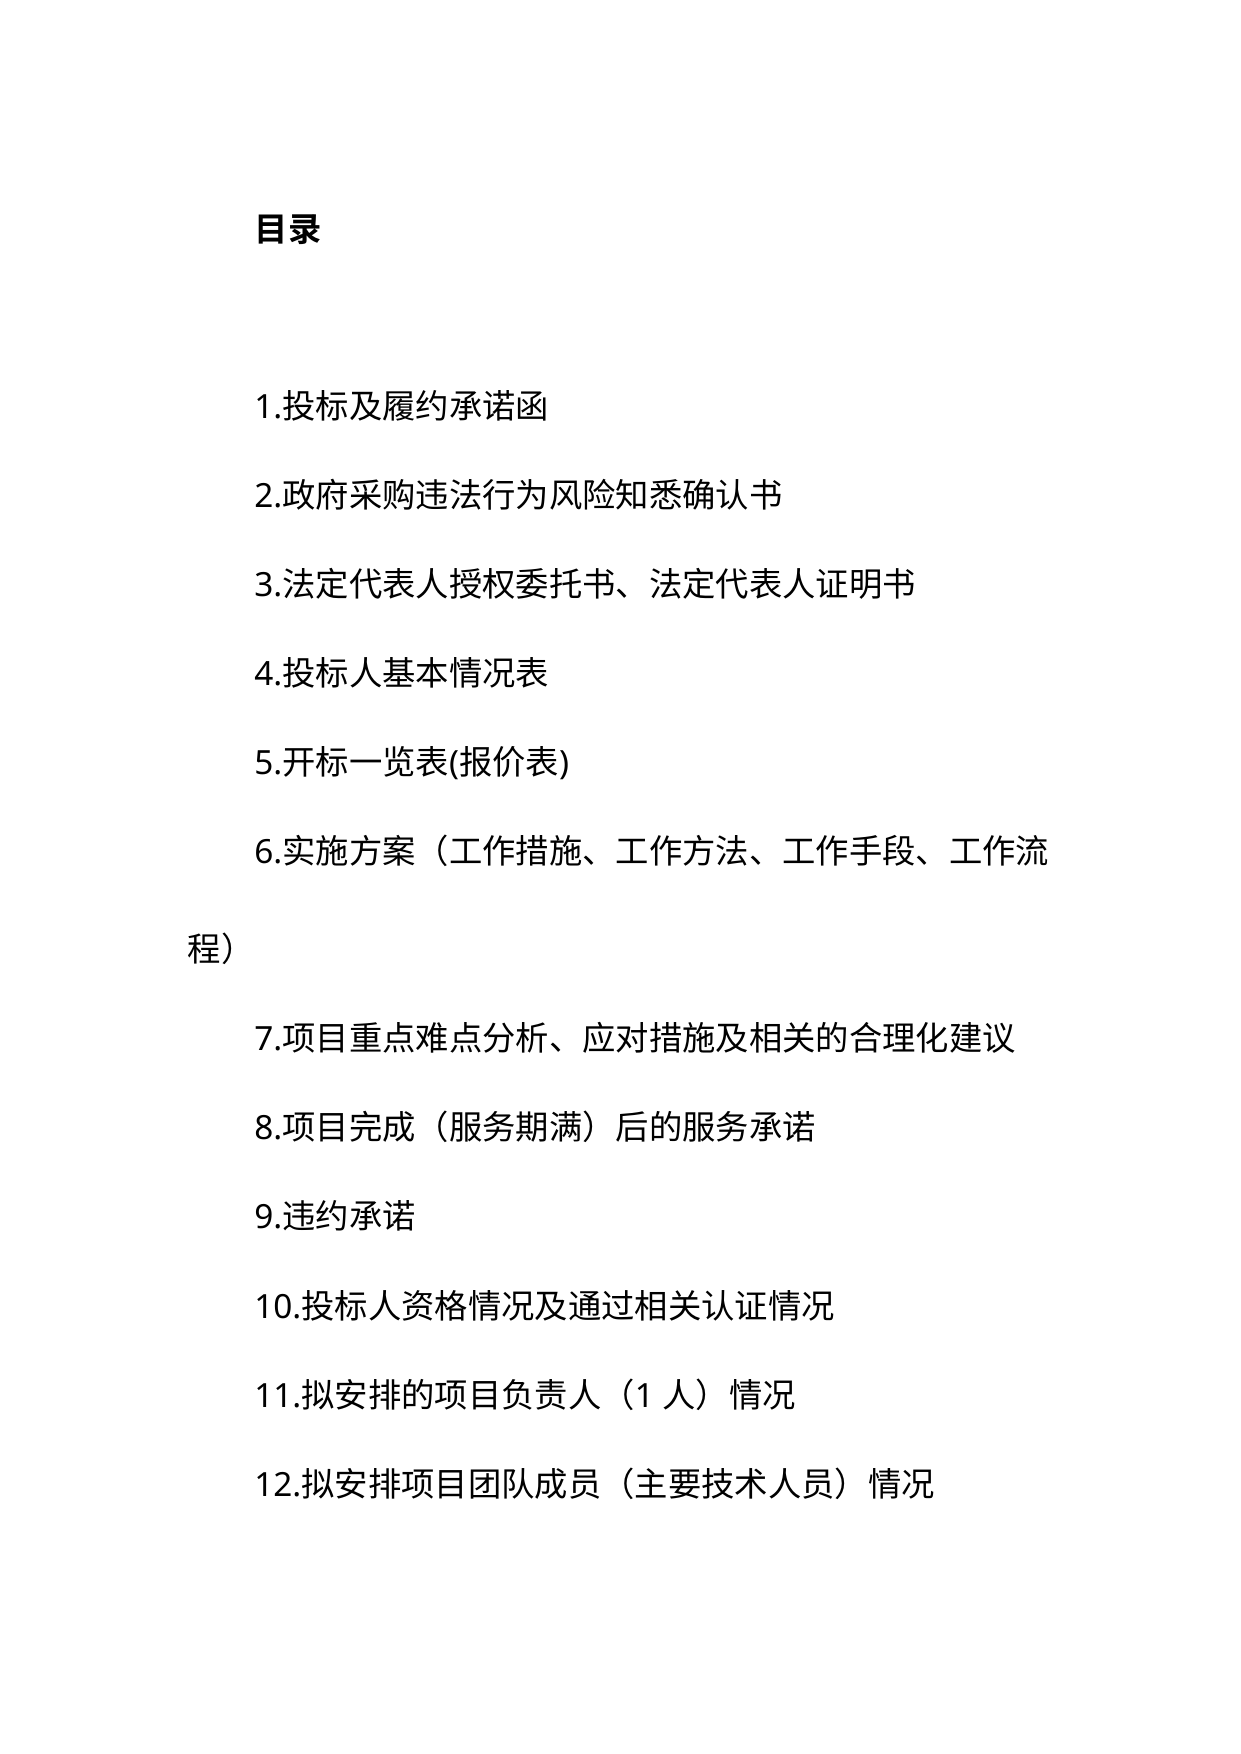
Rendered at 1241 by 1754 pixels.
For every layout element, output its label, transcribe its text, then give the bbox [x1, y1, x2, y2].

text 1.投标及履约承诺函 [187, 371, 1053, 436]
text 4.投标人基本情况表 [187, 639, 1053, 704]
text 5.开标一览表(报价表) [187, 728, 1053, 793]
text 12.拟安排项目团队成员（主要技术人员）情况 [187, 1449, 1053, 1514]
text 10.投标人资格情况及通过相关认证情况 [187, 1271, 1053, 1336]
text 目录 [187, 194, 1053, 259]
text 8.项目完成（服务期满）后的服务承诺 [187, 1093, 1053, 1158]
text 3.法定代表人授权委托书、法定代表人证明书 [187, 549, 1053, 614]
text 11.拟安排的项目负责人（1 人）情况 [187, 1360, 1053, 1425]
text 2.政府采购违法行为风险知悉确认书 [187, 460, 1053, 525]
text 9.违约承诺 [187, 1182, 1053, 1247]
text 7.项目重点难点分析、应对措施及相关的合理化建议 [187, 1004, 1053, 1069]
text 6.实施方案（工作措施、工作方法、工作手段、工作流程） [187, 817, 1053, 979]
